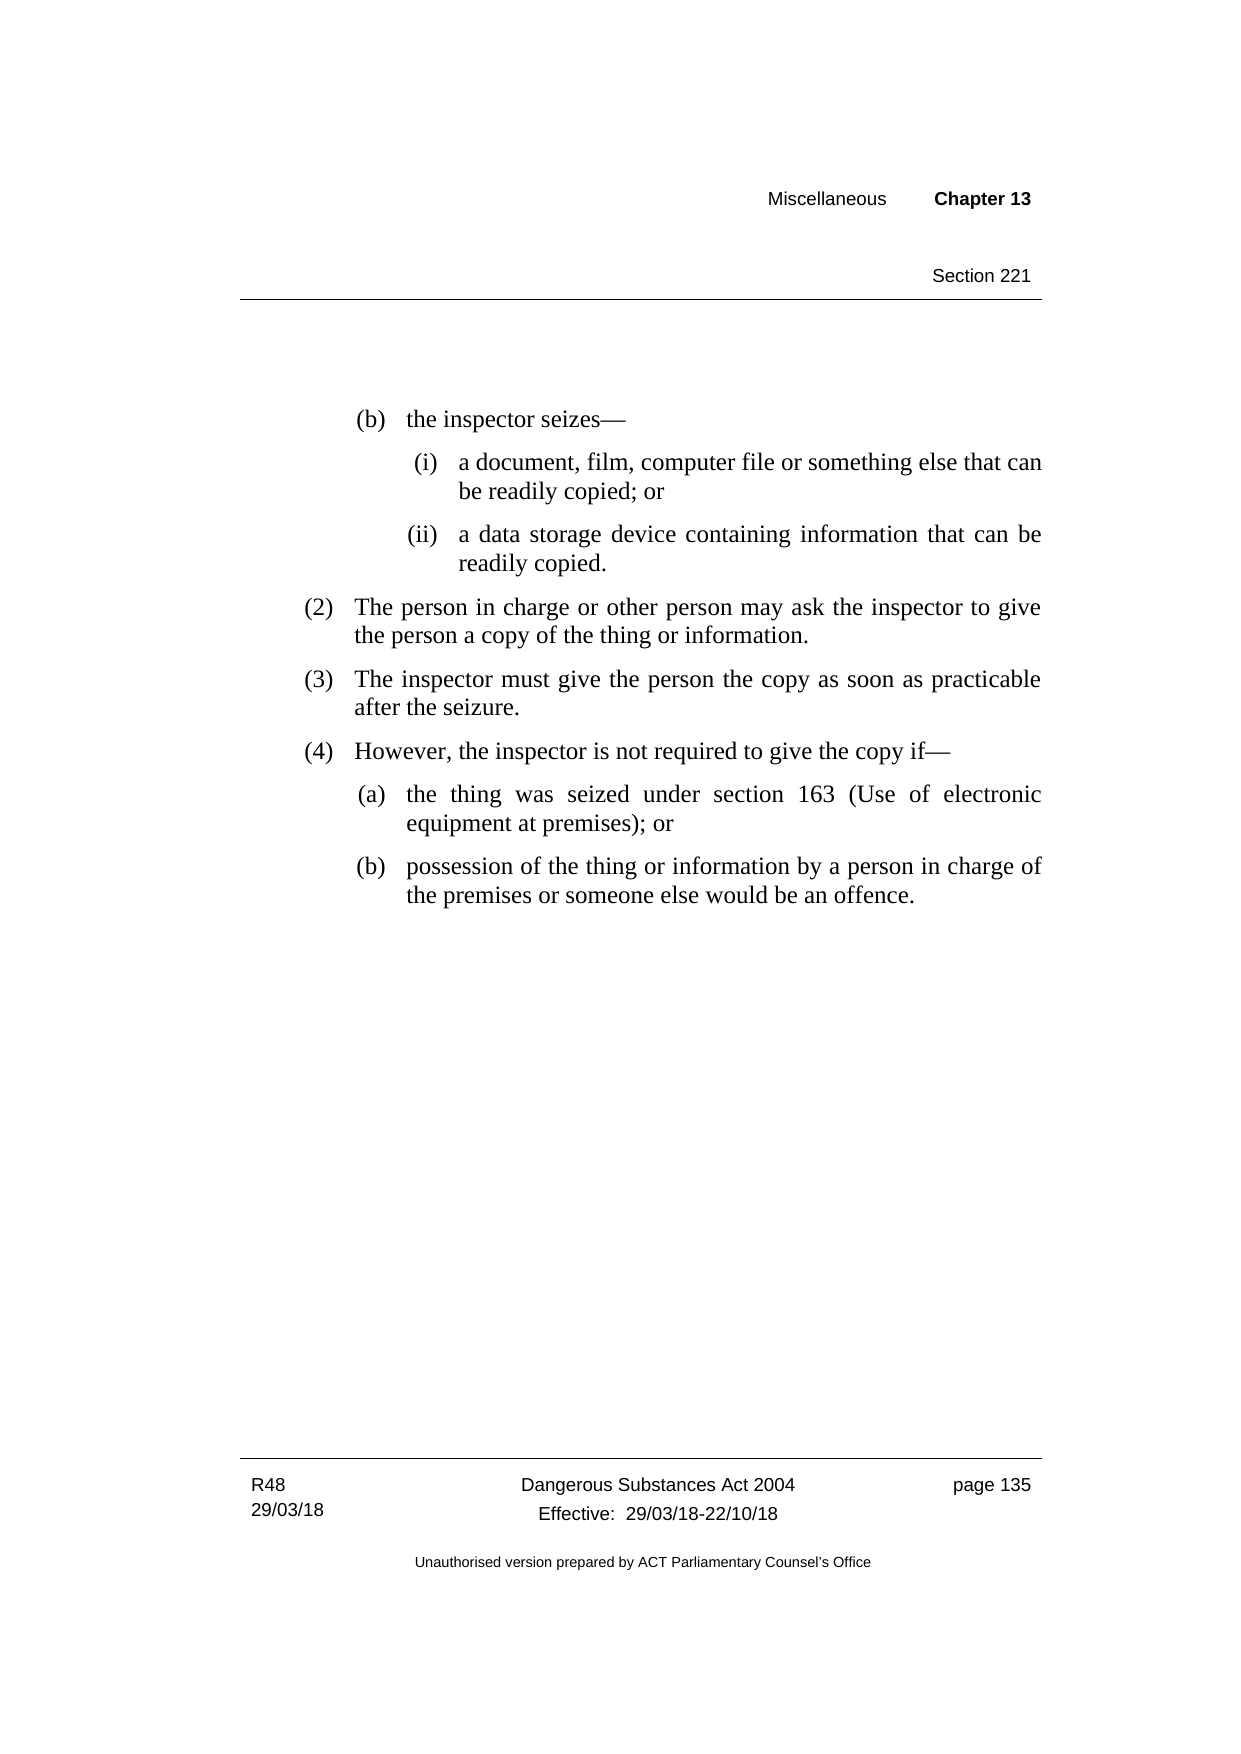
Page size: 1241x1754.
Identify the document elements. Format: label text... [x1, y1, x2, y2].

text (b) possession of the thing or information by a person in charge of the premises or someone else would be an offence. [239, 851, 1042, 909]
text (4) However, the inspector is not required to give the copy if— [239, 736, 1042, 764]
text (a) the thing was seized under section 163 (Use of electronic equipment at premises); or [239, 779, 1042, 837]
text (2) The person in charge or other person may ask the inspector to give the person a copy of the thing or information. [239, 592, 1042, 649]
text (ii) a data storage device containing information that can be readily copied. [239, 519, 1042, 577]
text (3) The inspector must give the person the copy as soon as practicable after the seizure. [239, 664, 1042, 721]
text (b) the inspector seizes— [239, 404, 1042, 433]
text (i) a document, film, computer file or something else that can be readily copied; or [239, 447, 1042, 505]
